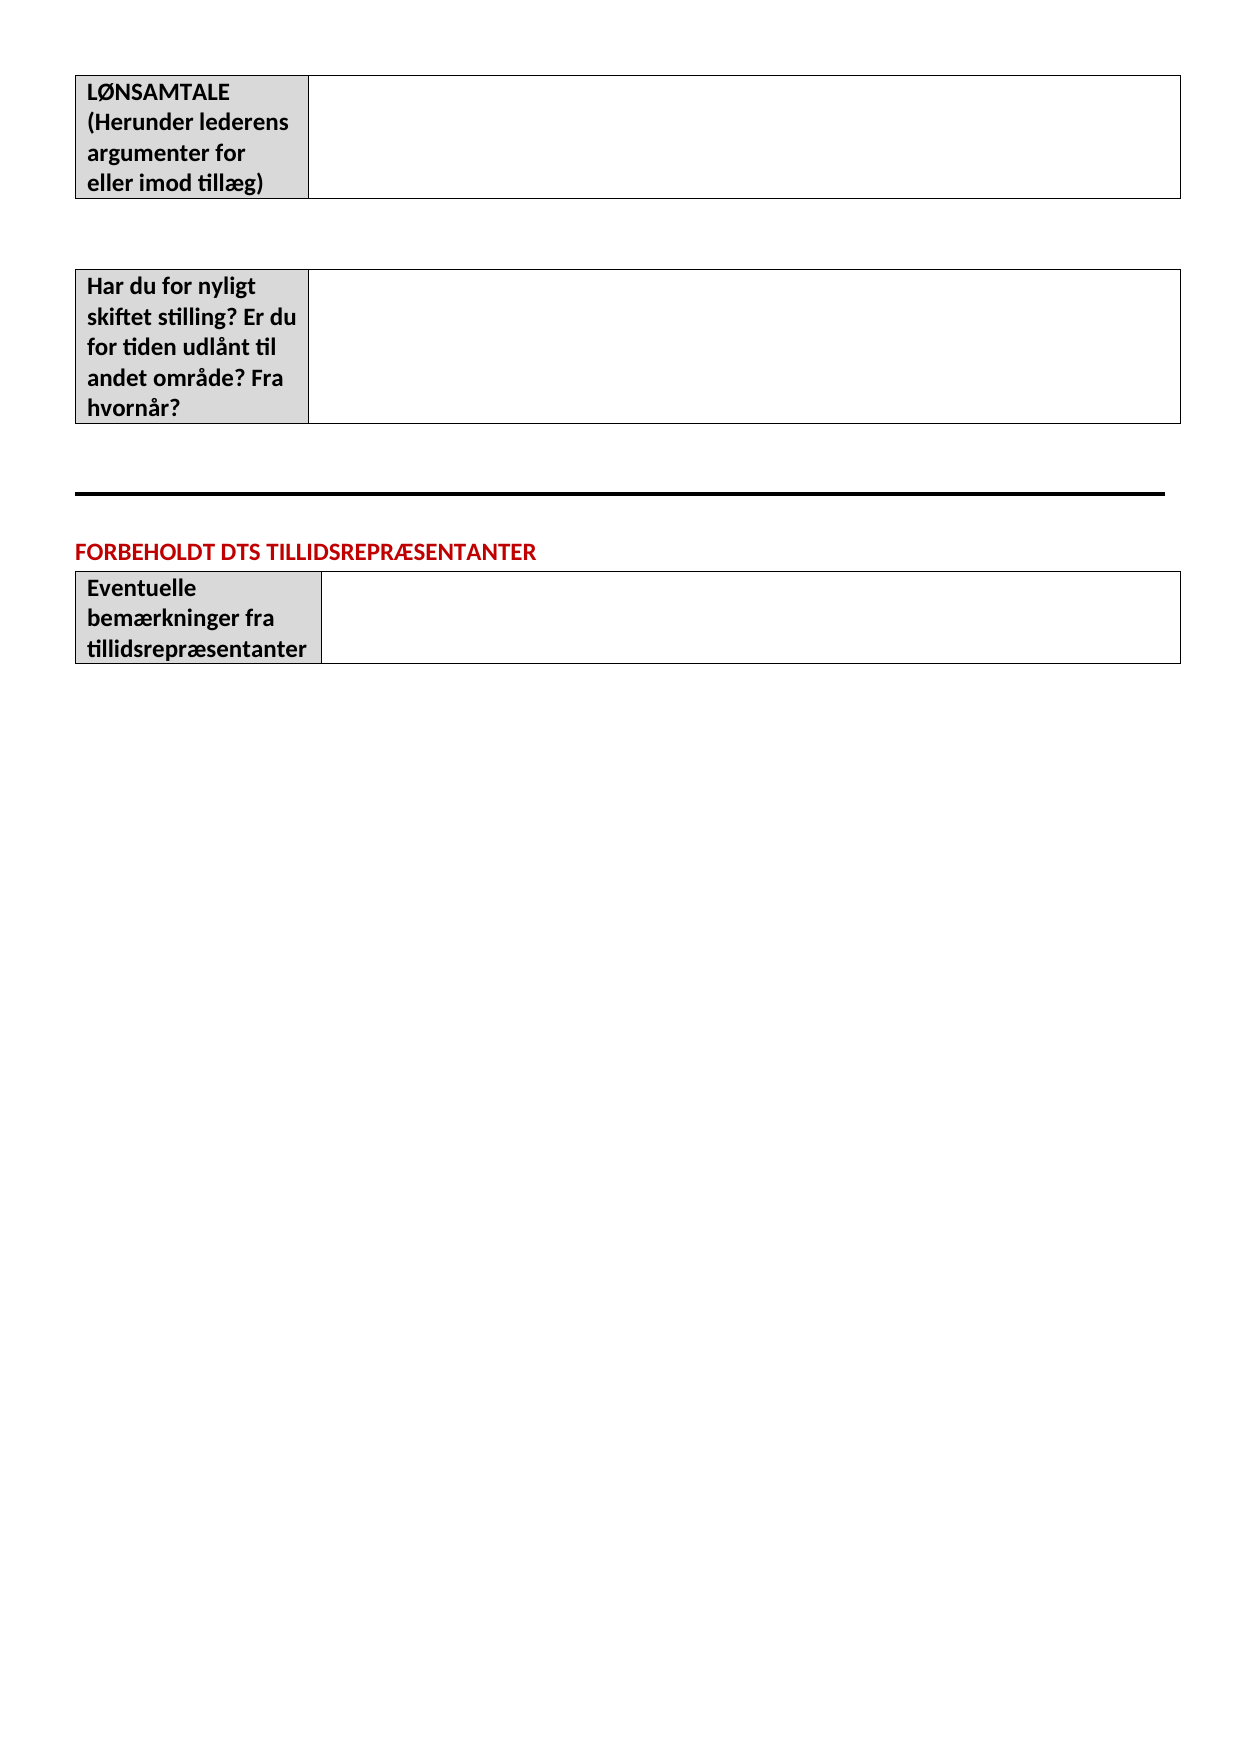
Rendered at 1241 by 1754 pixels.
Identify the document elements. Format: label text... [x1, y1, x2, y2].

table_header [309, 270, 1180, 423]
text FORBEHOLDT DTS TILLIDSREPRÆSENTANTER [75, 536, 1165, 566]
table_header [322, 572, 1180, 663]
table_header Eventuelle bemærkninger fra tillidsrepræsentanter [76, 572, 321, 663]
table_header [76, 76, 308, 198]
table_header [309, 76, 1180, 198]
table_header Har du for nyligt skiftet stilling? Er du for tiden udlånt til andet område? Fra hvornår? [76, 270, 308, 423]
